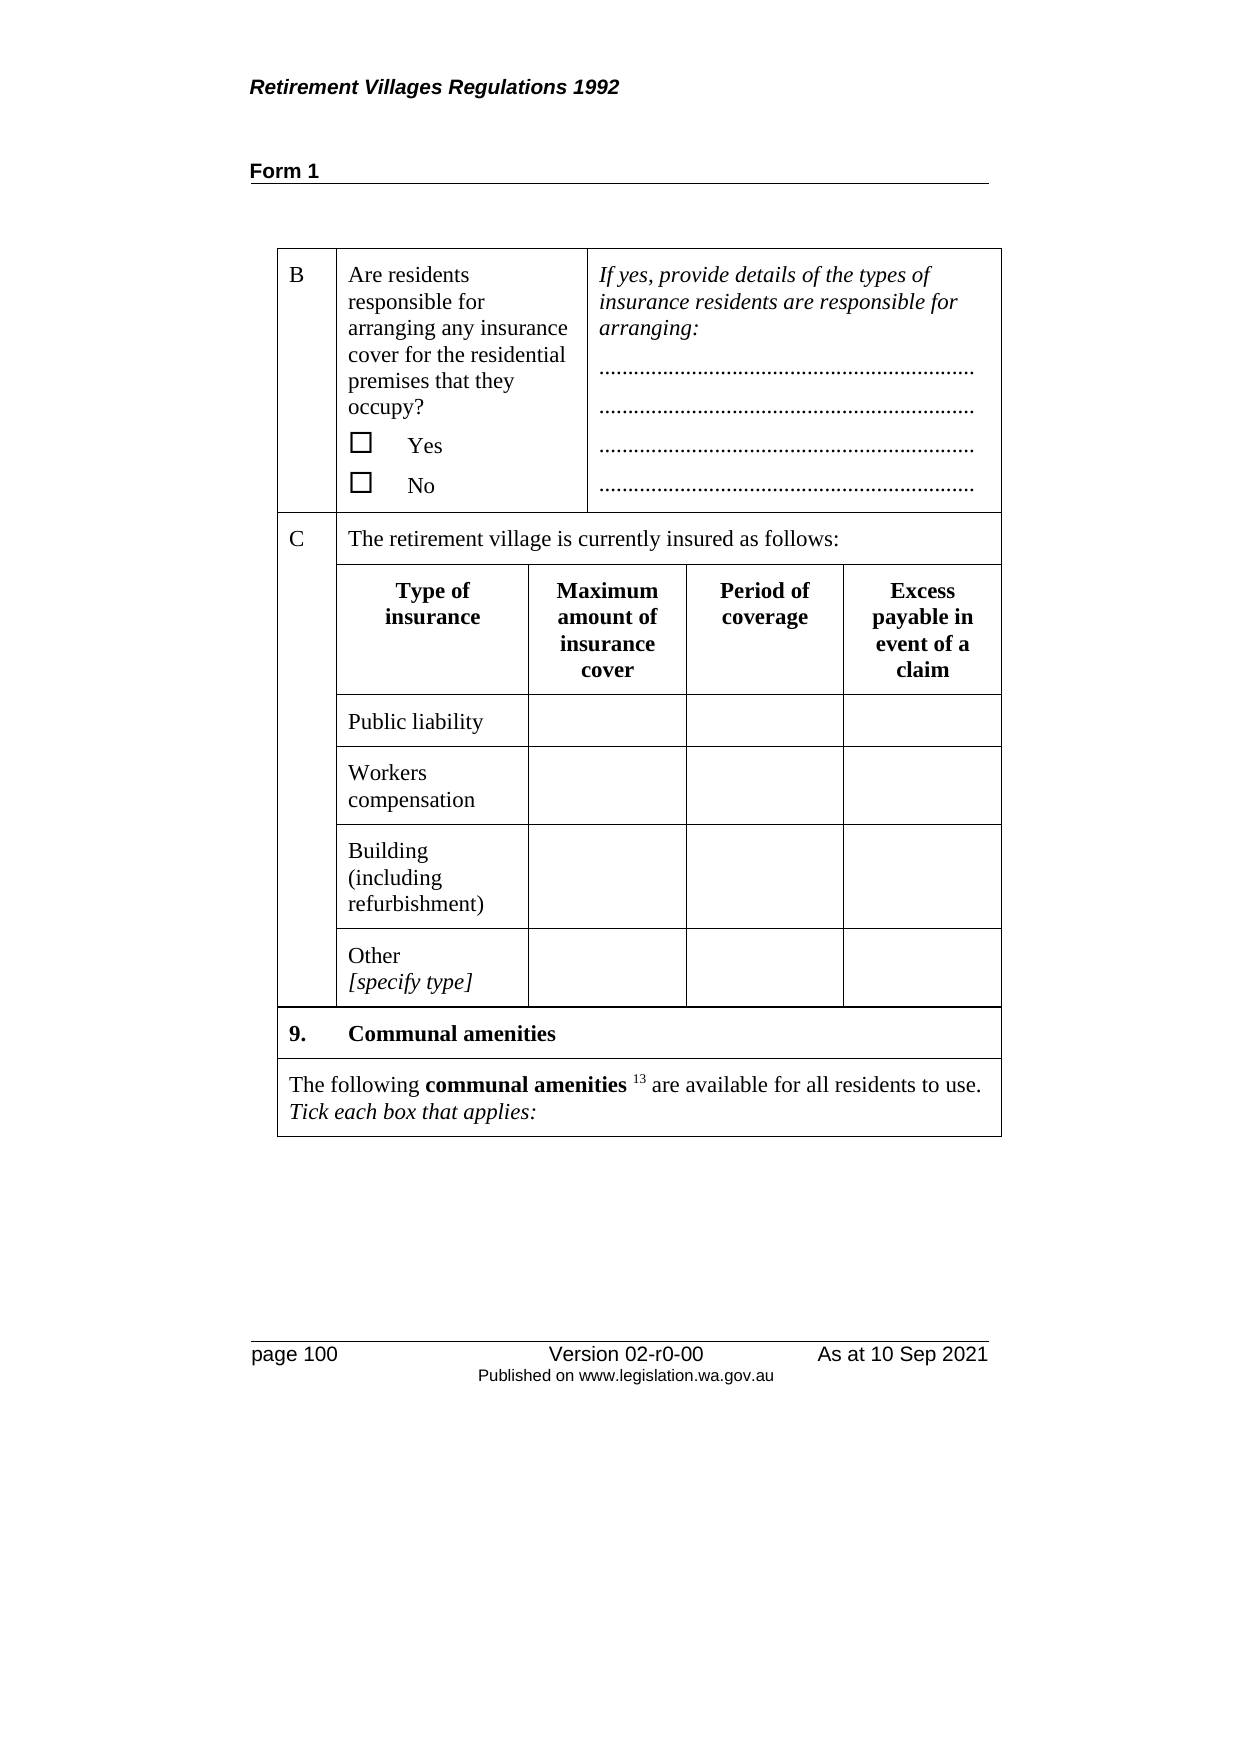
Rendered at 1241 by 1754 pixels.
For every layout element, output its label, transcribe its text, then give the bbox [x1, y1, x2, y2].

table_cell Building (including refurbishment) [337, 825, 528, 928]
table_cell [529, 825, 686, 928]
table_cell [844, 825, 1001, 928]
table_cell [529, 695, 686, 746]
table_cell Type of insurance [337, 565, 528, 694]
table_cell The retirement village is currently insured as follows: [337, 513, 1001, 563]
table_cell [844, 747, 1001, 824]
table_cell [844, 695, 1001, 746]
table_cell [687, 695, 843, 746]
table_cell [687, 747, 843, 824]
table_cell C [278, 513, 336, 1006]
table_cell Other [specify type] [337, 929, 528, 1006]
table_cell Maximum amount of insurance cover [529, 565, 686, 694]
table_cell B [278, 249, 336, 512]
table_cell Are residents responsible for arranging any insurance cover for the residential premises that they occupy? Yes No [337, 249, 587, 512]
table_cell [687, 929, 843, 1006]
table_cell Workers compensation [337, 747, 528, 824]
table_cell Period of coverage [687, 565, 843, 694]
table_cell [529, 747, 686, 824]
table_cell Excess payable in event of a claim [844, 565, 1001, 694]
table_cell The following communal amenities 13 are available for all residents to use. Tick each box that applies: [278, 1059, 1001, 1136]
table_cell 9. Communal amenities [278, 1008, 1001, 1058]
table_cell [529, 929, 686, 1006]
table_cell If yes, provide details of the types of insurance residents are responsible for arranging: [588, 249, 1001, 512]
table_cell [687, 825, 843, 928]
table_cell Public liability [337, 695, 528, 746]
table_cell [844, 929, 1001, 1006]
